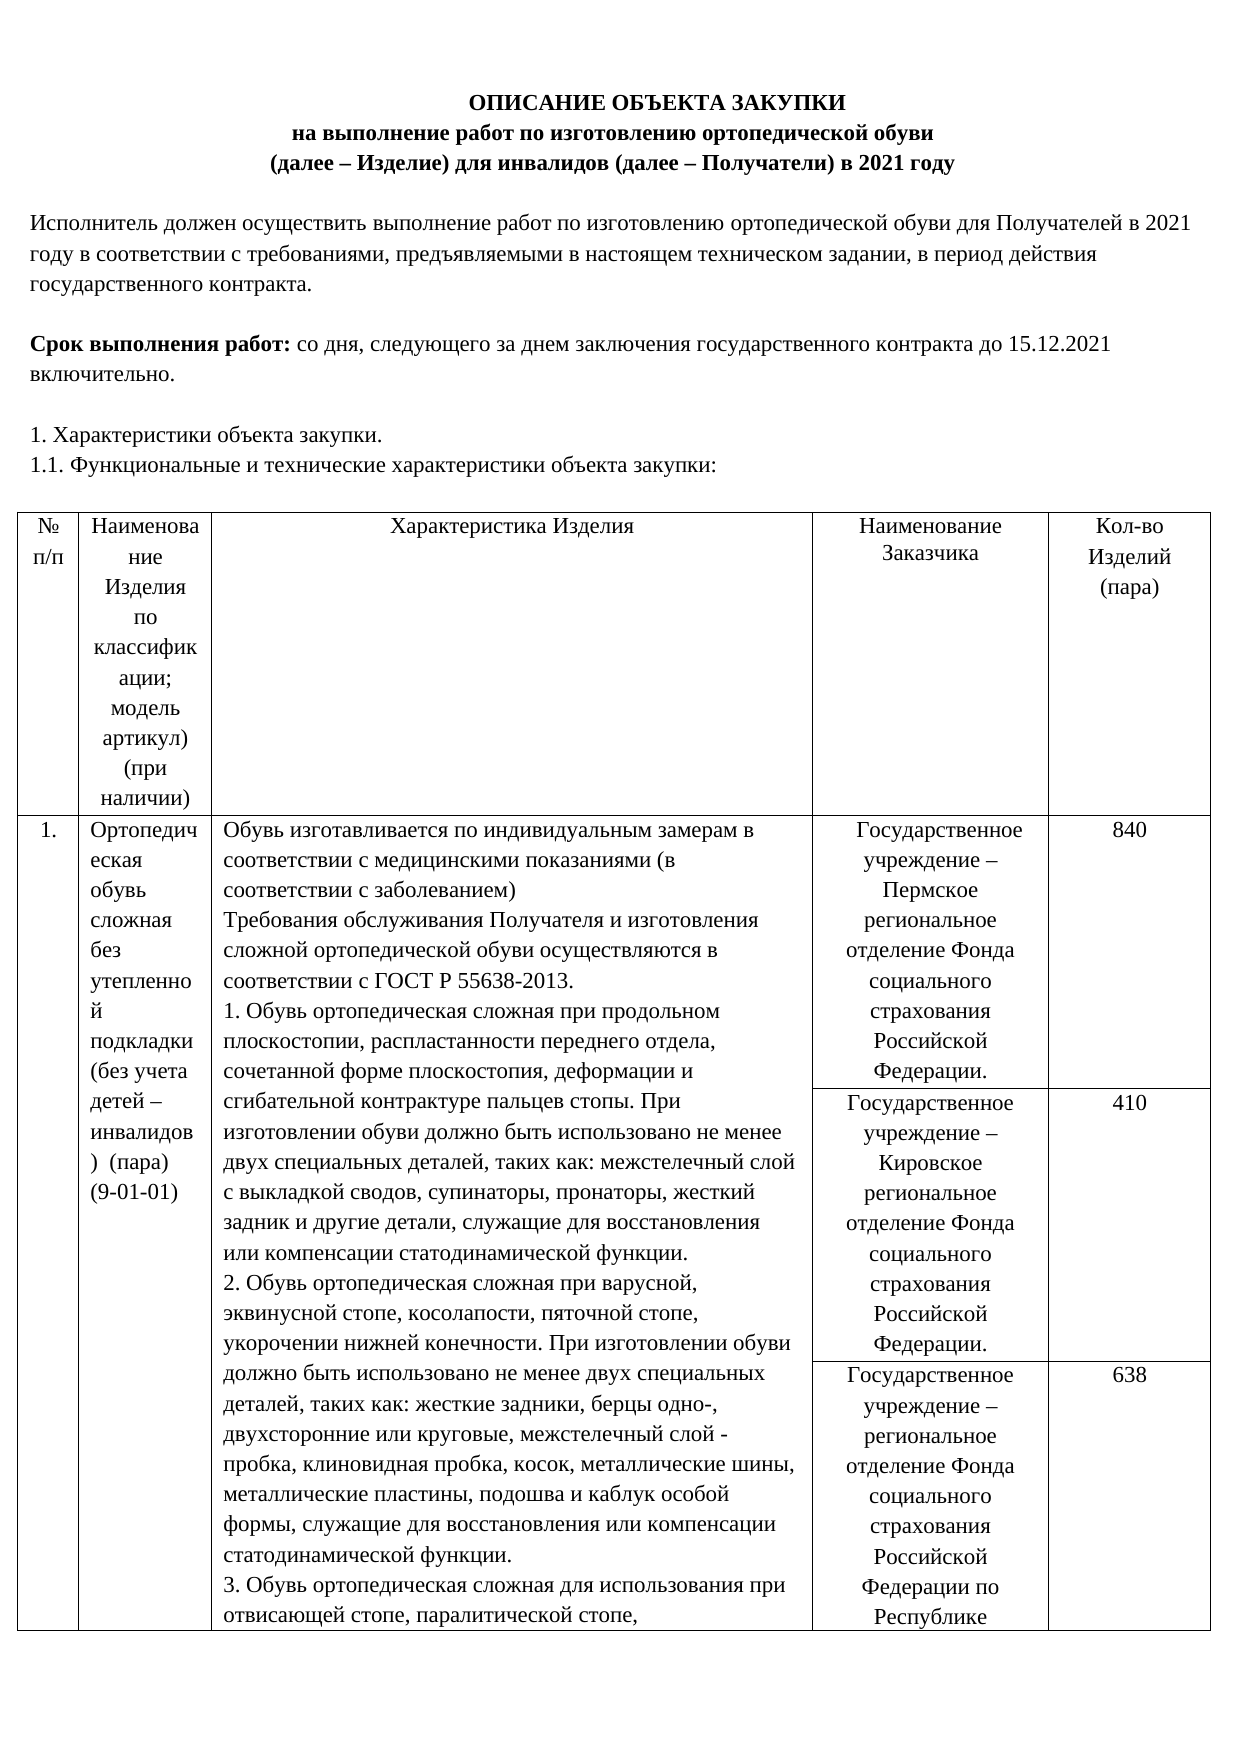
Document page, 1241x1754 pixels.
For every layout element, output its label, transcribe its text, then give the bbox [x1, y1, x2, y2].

table_cell 638 [1049, 1362, 1210, 1629]
text Срок выполнения работ: со дня, следующего за днем заключения государственного контракта до 15.12.2021 включительно. [29, 330, 1196, 387]
table_header Наименование Изделия по классификации; модель артикул) (при наличии) [79, 513, 211, 815]
text (далее – Изделие) для инвалидов (далее – Получатели) в 2021 году [29, 149, 1196, 175]
text Исполнитель должен осуществить выполнение работ по изготовлению ортопедической обуви для Получателей в 2021 году в соответствии с требованиями, предъявляемыми в настоящем техническом задании, в период действия государственного контракта. [29, 209, 1196, 296]
table_header Характеристика Изделия [212, 513, 812, 815]
table_cell Государственное учреждение – Кировское региональное отделение Фонда социального страхования Российской Федерации. [813, 1089, 1048, 1361]
table_cell Государственное учреждение – Пермское региональное отделение Фонда социального страхования Российской Федерации. [813, 816, 1048, 1088]
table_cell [813, 1362, 1048, 1629]
table_header № п/п [18, 513, 78, 815]
text на выполнение работ по изготовлению ортопедической обуви [29, 119, 1196, 145]
table_cell 1. [18, 816, 78, 1629]
text 1.1. Функциональные и технические характеристики объекта закупки: [29, 451, 1196, 477]
table_cell 410 [1049, 1089, 1210, 1361]
table_header Наименование Заказчика [813, 513, 1048, 815]
text ОПИСАНИЕ ОБЪЕКТА ЗАКУПКИ [148, 89, 1166, 115]
table_cell 840 [1049, 816, 1210, 1088]
table_header Кол-во Изделий (пара) [1049, 513, 1210, 815]
text 1. Характеристики объекта закупки. [29, 421, 1196, 447]
table_cell Ортопедическая обувь сложная без утепленной подкладки (без учета детей –инвалидов) (пара) (9-01-01) [79, 816, 211, 1629]
table_cell Обувь изготавливается по индивидуальным замерам в соответствии с медицинскими показаниями (в соответствии с заболеванием) Требования обслуживания Получателя и изготовления сложной ортопедической обуви осуществляются в соответствии с ГОСТ Р 55638-2013. 1. Обувь ортопедическая сложная при продольном плоскостопии, распластанности переднего отдела, сочетанной форме плоскостопия, деформации и сгибательной контрактуре пальцев стопы. При изготовлении обуви должно быть использовано не менее двух специальных деталей, таких как: межстелечный слой с выкладкой сводов, супинаторы, пронаторы, жесткий задник и другие детали, служащие для восстановления или компенсации статодинамической функции. 2. Обувь ортопедическая сложная при варусной, эквинусной стопе, косолапости, пяточной стопе, укорочении нижней конечности. При изготовлении обуви должно быть использовано не менее двух специальных деталей, таких как: жесткие задники, берцы одно-, двухсторонние или круговые, межстелечный слой - пробка, клиновидная пробка, косок, металлические шины, металлические пластины, подошва и каблук особой формы, служащие для восстановления или компенсации статодинамической функции. 3. Обувь ортопедическая сложная для использования при отвисающей стопе, паралитической стопе, плосковальгусной стопе, полой стопе, половарусной стопе. При изготовлении обуви должно быть использовано не менее двух специальных деталей, таких как: жесткие задники, жесткие круговые или задние берцы, металлические шины, подошва и каблук особой формы, служащие для восстановления или компенсации статодинамической функции. 4. Обувь ортопедическая сложная при лимфостазе и акромегалии, диабетической стопе, заболеваниях стоп. При изготовлении обуви должно быть использовано не менее двух специальных деталей, таких как: заготовка верха, конструкция которой учитывает анатомо-функциональные особенности пользователей данной категории, мягкие прокладки над специальными жесткими деталями, комбинированный межстелечный слой с выкладкой сводов, подошва особой формы, служащие для восстановления или компенсации статодинамической функции. 5. Обувь ортопедическая сложная при культях стоп. При изготовлении обуви должно быть использовано не менее двух специальных деталей, таких, как: межстелечный слой с выкладкой сводов, с искусственным носком; жесткая союзка, жесткий клапан, металлические пластины, подошва и каблук особой формы, служащие для восстановления или компенсации статодинамической функции. Подкладка – наличие. [212, 816, 812, 1629]
